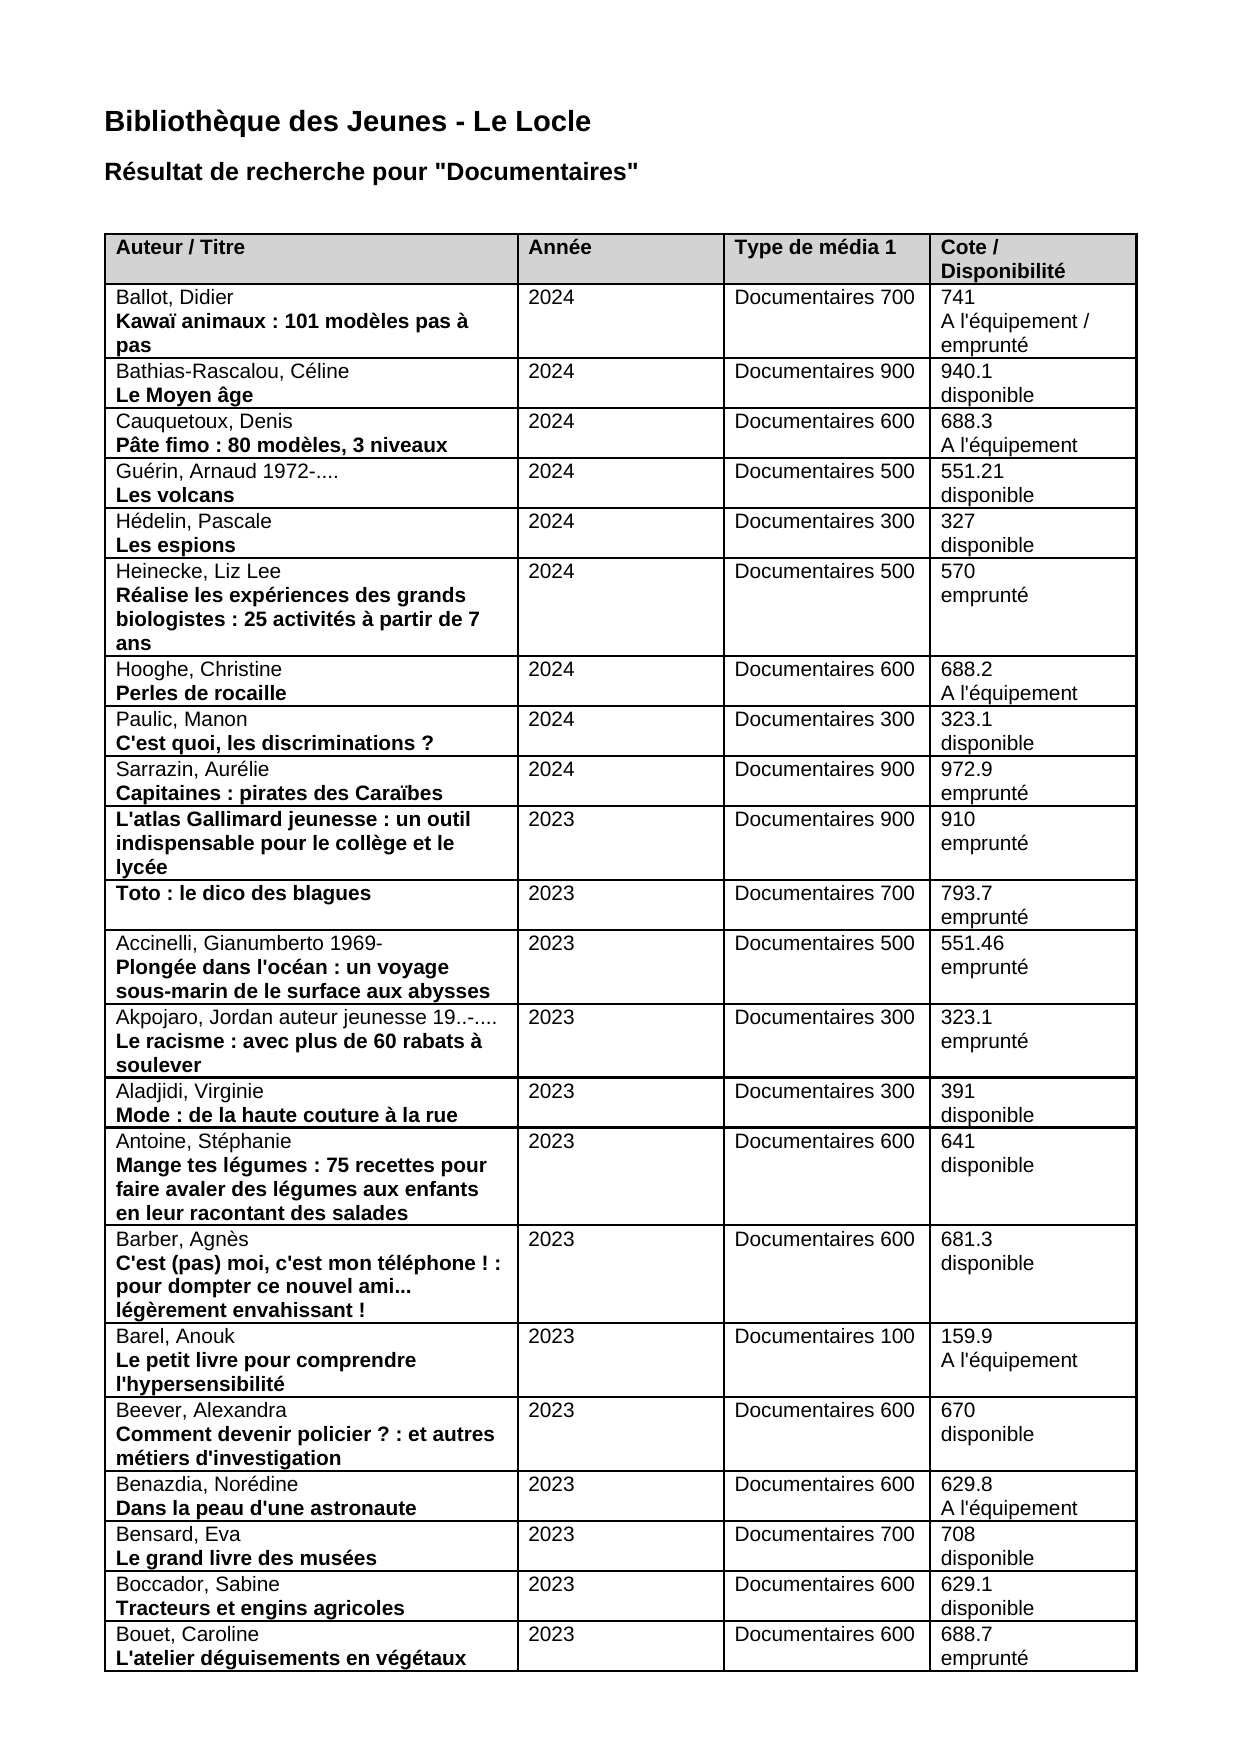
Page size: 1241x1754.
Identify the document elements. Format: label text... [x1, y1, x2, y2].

table_cell 708 disponible [931, 1522, 1135, 1570]
table_cell Cauquetoux, Denis Pâte fimo : 80 modèles, 3 niveaux [106, 409, 517, 457]
table_cell Barber, Agnès C'est (pas) moi, c'est mon téléphone ! : pour dompter ce nouvel ami... légèrement envahissant ! [106, 1226, 517, 1322]
table_cell 2023 [519, 1079, 723, 1126]
table_cell 391 disponible [931, 1079, 1135, 1126]
table_cell 793.7 emprunté [931, 881, 1135, 928]
table_cell 741 A l'équipement / emprunté [931, 285, 1135, 357]
table_cell 2024 [519, 509, 723, 557]
table_cell 688.7 emprunté [931, 1622, 1135, 1670]
table_cell Documentaires 700 [725, 285, 929, 357]
table_cell Documentaires 100 [725, 1324, 929, 1396]
table_cell Akpojaro, Jordan auteur jeunesse 19..-.... Le racisme : avec plus de 60 rabats à soulever [106, 1005, 517, 1076]
table_cell Documentaires 300 [725, 1005, 929, 1076]
table_cell 2024 [519, 409, 723, 457]
table_cell 2023 [519, 1005, 723, 1076]
table_cell Ballot, Didier Kawaï animaux : 101 modèles pas à pas [106, 285, 517, 357]
table_cell 2024 [519, 285, 723, 357]
table_cell 670 disponible [931, 1398, 1135, 1470]
table_cell Documentaires 500 [725, 459, 929, 507]
table_cell Hooghe, Christine Perles de rocaille [106, 657, 517, 704]
table_cell Documentaires 300 [725, 509, 929, 557]
table_cell Documentaires 700 [725, 881, 929, 928]
table_header Année [519, 235, 723, 283]
table_cell Documentaires 600 [725, 1129, 929, 1224]
table_cell Documentaires 700 [725, 1522, 929, 1570]
table_cell 2024 [519, 359, 723, 407]
table_header Type de média 1 [725, 235, 929, 283]
table_cell Bathias-Rascalou, Céline Le Moyen âge [106, 359, 517, 407]
table_cell 2024 [519, 559, 723, 654]
table_cell 2023 [519, 1129, 723, 1224]
table_cell 323.1 disponible [931, 707, 1135, 754]
table_cell Bensard, Eva Le grand livre des musées [106, 1522, 517, 1570]
table_cell Barel, Anouk Le petit livre pour comprendre l'hypersensibilité [106, 1324, 517, 1396]
table_cell 2023 [519, 1324, 723, 1396]
table_cell L'atlas Gallimard jeunesse : un outil indispensable pour le collège et le lycée [106, 807, 517, 878]
table_cell 2024 [519, 459, 723, 507]
table_cell 2024 [519, 657, 723, 704]
table_cell Documentaires 300 [725, 707, 929, 754]
table_cell Antoine, Stéphanie Mange tes légumes : 75 recettes pour faire avaler des légumes aux enfants en leur racontant des salades [106, 1129, 517, 1224]
table_cell Beever, Alexandra Comment devenir policier ? : et autres métiers d'investigation [106, 1398, 517, 1470]
table_cell Documentaires 600 [725, 1622, 929, 1670]
table_cell 641 disponible [931, 1129, 1135, 1224]
table_header Cote / Disponibilité [931, 235, 1135, 283]
table_cell Documentaires 500 [725, 931, 929, 1002]
table_cell 629.8 A l'équipement [931, 1472, 1135, 1520]
table_cell 551.46 emprunté [931, 931, 1135, 1002]
table_cell Documentaires 300 [725, 1079, 929, 1126]
table_cell 2023 [519, 1472, 723, 1520]
table_cell 940.1 disponible [931, 359, 1135, 407]
table_cell Heinecke, Liz Lee Réalise les expériences des grands biologistes : 25 activités à partir de 7 ans [106, 559, 517, 654]
table_cell 2023 [519, 1522, 723, 1570]
table_cell 688.3 A l'équipement [931, 409, 1135, 457]
table_cell 159.9 A l'équipement [931, 1324, 1135, 1396]
table_cell Paulic, Manon C'est quoi, les discriminations ? [106, 707, 517, 754]
table_cell 327 disponible [931, 509, 1135, 557]
table_cell Documentaires 900 [725, 359, 929, 407]
table_cell Accinelli, Gianumberto 1969- Plongée dans l'océan : un voyage sous-marin de le surface aux abysses [106, 931, 517, 1002]
table_cell 570 emprunté [931, 559, 1135, 654]
table_cell Aladjidi, Virginie Mode : de la haute couture à la rue [106, 1079, 517, 1126]
table_cell 2023 [519, 1226, 723, 1322]
table_cell 688.2 A l'équipement [931, 657, 1135, 704]
table_cell 323.1 emprunté [931, 1005, 1135, 1076]
table_cell Documentaires 600 [725, 409, 929, 457]
table_cell Sarrazin, Aurélie Capitaines : pirates des Caraïbes [106, 757, 517, 804]
table_cell 2024 [519, 707, 723, 754]
table_cell Documentaires 900 [725, 807, 929, 878]
table_cell 2024 [519, 757, 723, 804]
table_cell 551.21 disponible [931, 459, 1135, 507]
table_cell Boccador, Sabine Tracteurs et engins agricoles [106, 1572, 517, 1620]
table_cell 2023 [519, 931, 723, 1002]
table_header Auteur / Titre [106, 235, 517, 283]
table_cell Documentaires 600 [725, 657, 929, 704]
table_cell 629.1 disponible [931, 1572, 1135, 1620]
table_cell Guérin, Arnaud 1972-.... Les volcans [106, 459, 517, 507]
table_cell 2023 [519, 1572, 723, 1620]
table_cell Documentaires 600 [725, 1572, 929, 1620]
table_cell Toto : le dico des blagues [106, 881, 517, 928]
table_cell 2023 [519, 1398, 723, 1470]
table_cell Hédelin, Pascale Les espions [106, 509, 517, 557]
table_cell Documentaires 600 [725, 1472, 929, 1520]
table_cell 2023 [519, 881, 723, 928]
table_cell 910 emprunté [931, 807, 1135, 878]
table_cell 972.9 emprunté [931, 757, 1135, 804]
table_cell Documentaires 600 [725, 1398, 929, 1470]
text Bibliothèque des Jeunes - Le Locle [104, 104, 1136, 138]
table_cell 681.3 disponible [931, 1226, 1135, 1322]
table_cell 2023 [519, 807, 723, 878]
table_cell 2023 [519, 1622, 723, 1670]
table_cell Bouet, Caroline L'atelier déguisements en végétaux [106, 1622, 517, 1670]
text Résultat de recherche pour "Documentaires" [104, 156, 1136, 185]
table_cell Documentaires 600 [725, 1226, 929, 1322]
table_cell Documentaires 500 [725, 559, 929, 654]
table_cell Benazdia, Norédine Dans la peau d'une astronaute [106, 1472, 517, 1520]
table_cell Documentaires 900 [725, 757, 929, 804]
